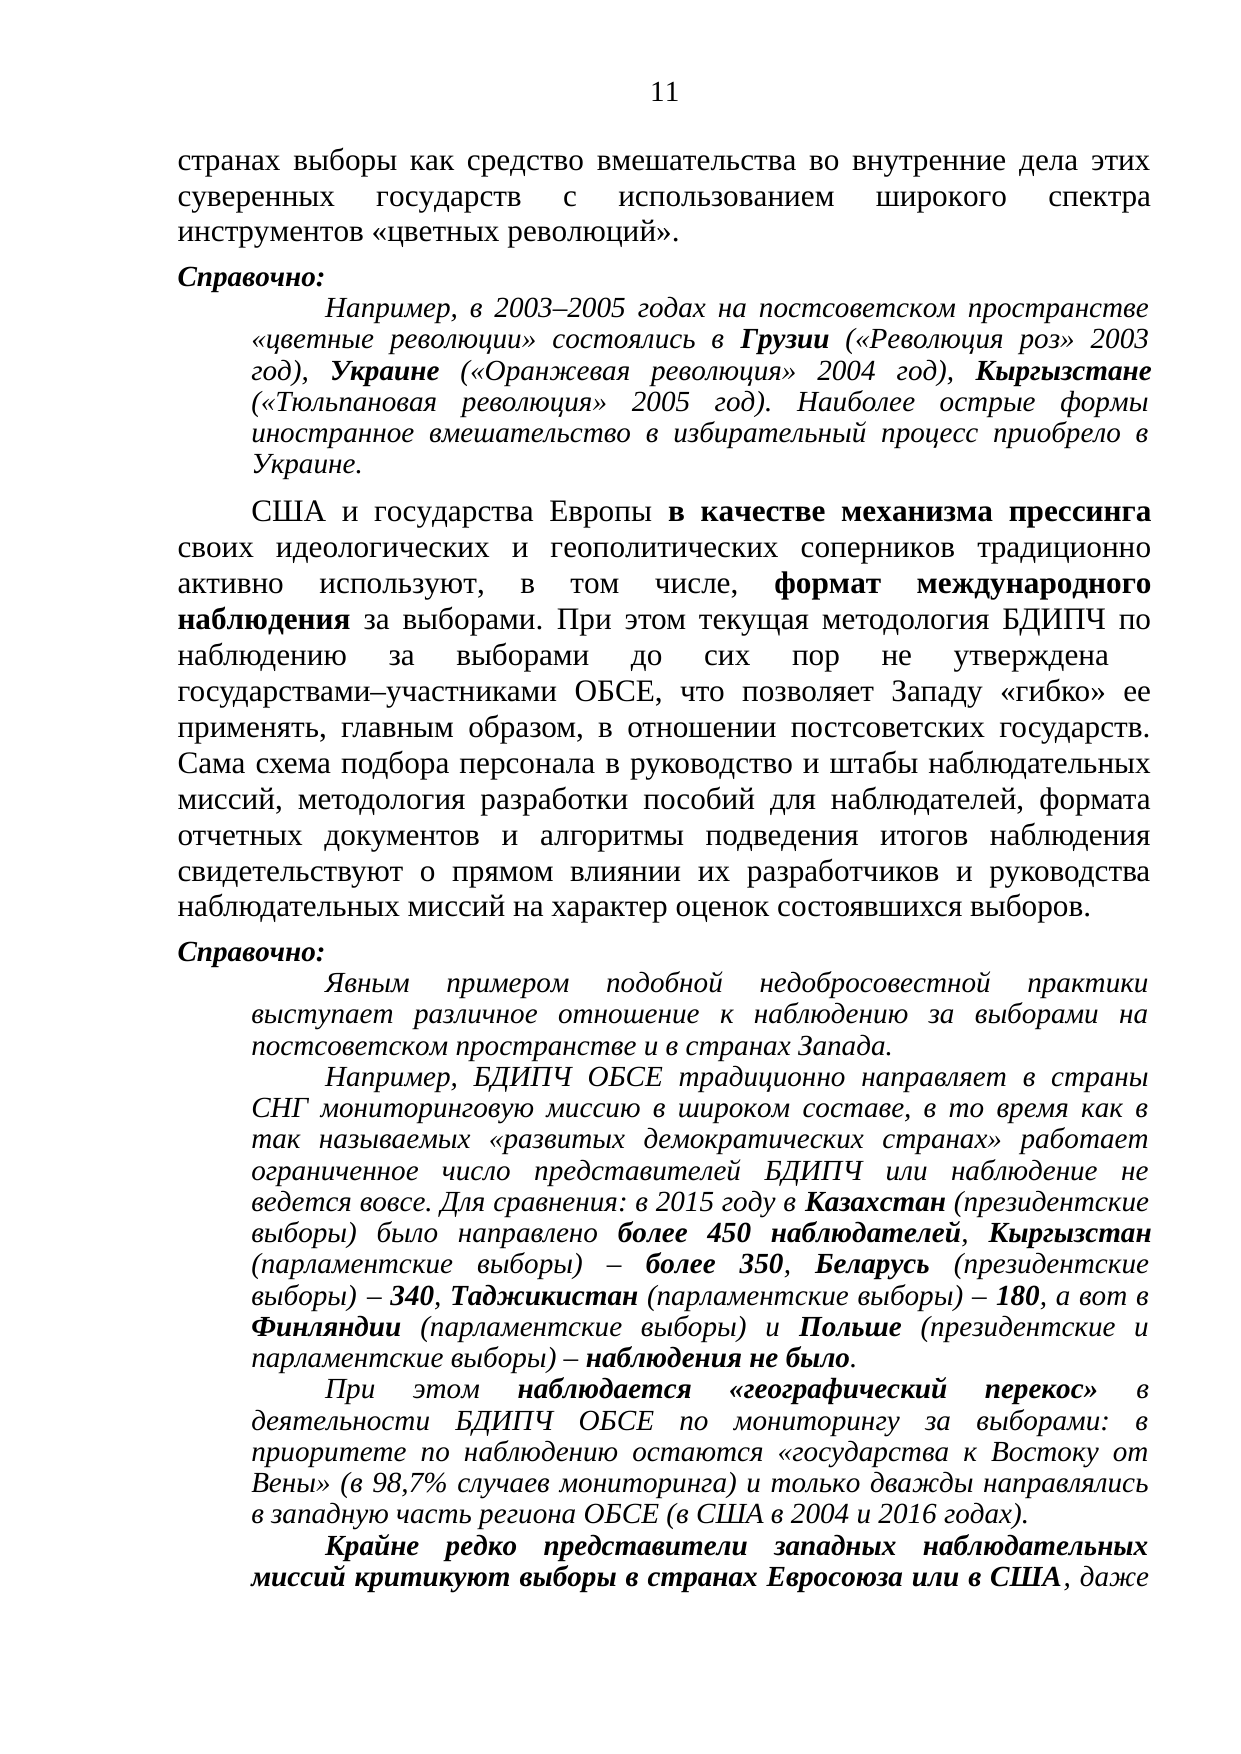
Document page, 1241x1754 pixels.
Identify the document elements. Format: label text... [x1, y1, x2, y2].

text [177, 141, 1152, 249]
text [251, 1530, 1152, 1592]
text Например, БДИПЧ ОБСЕ традиционно направляет в страны СНГ мониторинговую миссию в широком составе, в то время как в так называемых «развитых демократических странах» работает ограниченное число представителей БДИПЧ или наблюдение не ведется вовсе. Для сравнения: в 2015 году в Казахстан (президентские выборы) было направлено более 450 наблюдателей, Кыргызстан (парламентские выборы) – более 350, Беларусь (президентские выборы) – 340, Таджикистан (парламентские выборы) – 180, а вот в Финляндии (парламентские выборы) и Польше (президентские и парламентские выборы) – наблюдения не было. [251, 1061, 1152, 1374]
text Справочно: [177, 261, 1152, 292]
text США и государства Европы в качестве механизма прессинга своих идеологических и геополитических соперников традиционно активно используют, в том числе, формат международного наблюдения за выборами. При этом текущая методология БДИПЧ по наблюдению за выборами до сих пор не утверждена государствами–участниками ОБСЕ, что позволяет Западу «гибко» ее применять, главным образом, в отношении постсоветских государств. Сама схема подбора персонала в руководство и штабы наблюдательных миссий, методология разработки пособий для наблюдателей, формата отчетных документов и алгоритмы подведения итогов наблюдения свидетельствуют о прямом влиянии их разработчиков и руководства наблюдательных миссий на характер оценок состоявшихся выборов. [177, 492, 1152, 924]
text Явным примером подобной недобросовестной практики выступает различное отношение к наблюдению за выборами на постсоветском пространстве и в странах Запада. [251, 967, 1152, 1061]
text Например, в 2003–2005 годах на постсоветском пространстве «цветные революции» состоялись в Грузии («Революция роз» 2003 год), Украине («Оранжевая революция» 2004 год), Кыргызстане («Тюльпановая революция» 2005 год). Наиболее острые формы иностранное вмешательство в избирательный процесс приобрело в Украине. [251, 292, 1152, 480]
text Справочно: [177, 936, 1152, 967]
text При этом наблюдается «географический перекос» в деятельности БДИПЧ ОБСЕ по мониторингу за выборами: в приоритете по наблюдению остаются «государства к Востоку от Вены» (в 98,7% случаев мониторинга) и только дважды направлялись в западную часть региона ОБСЕ (в США в 2004 и 2016 годах). [251, 1374, 1152, 1530]
